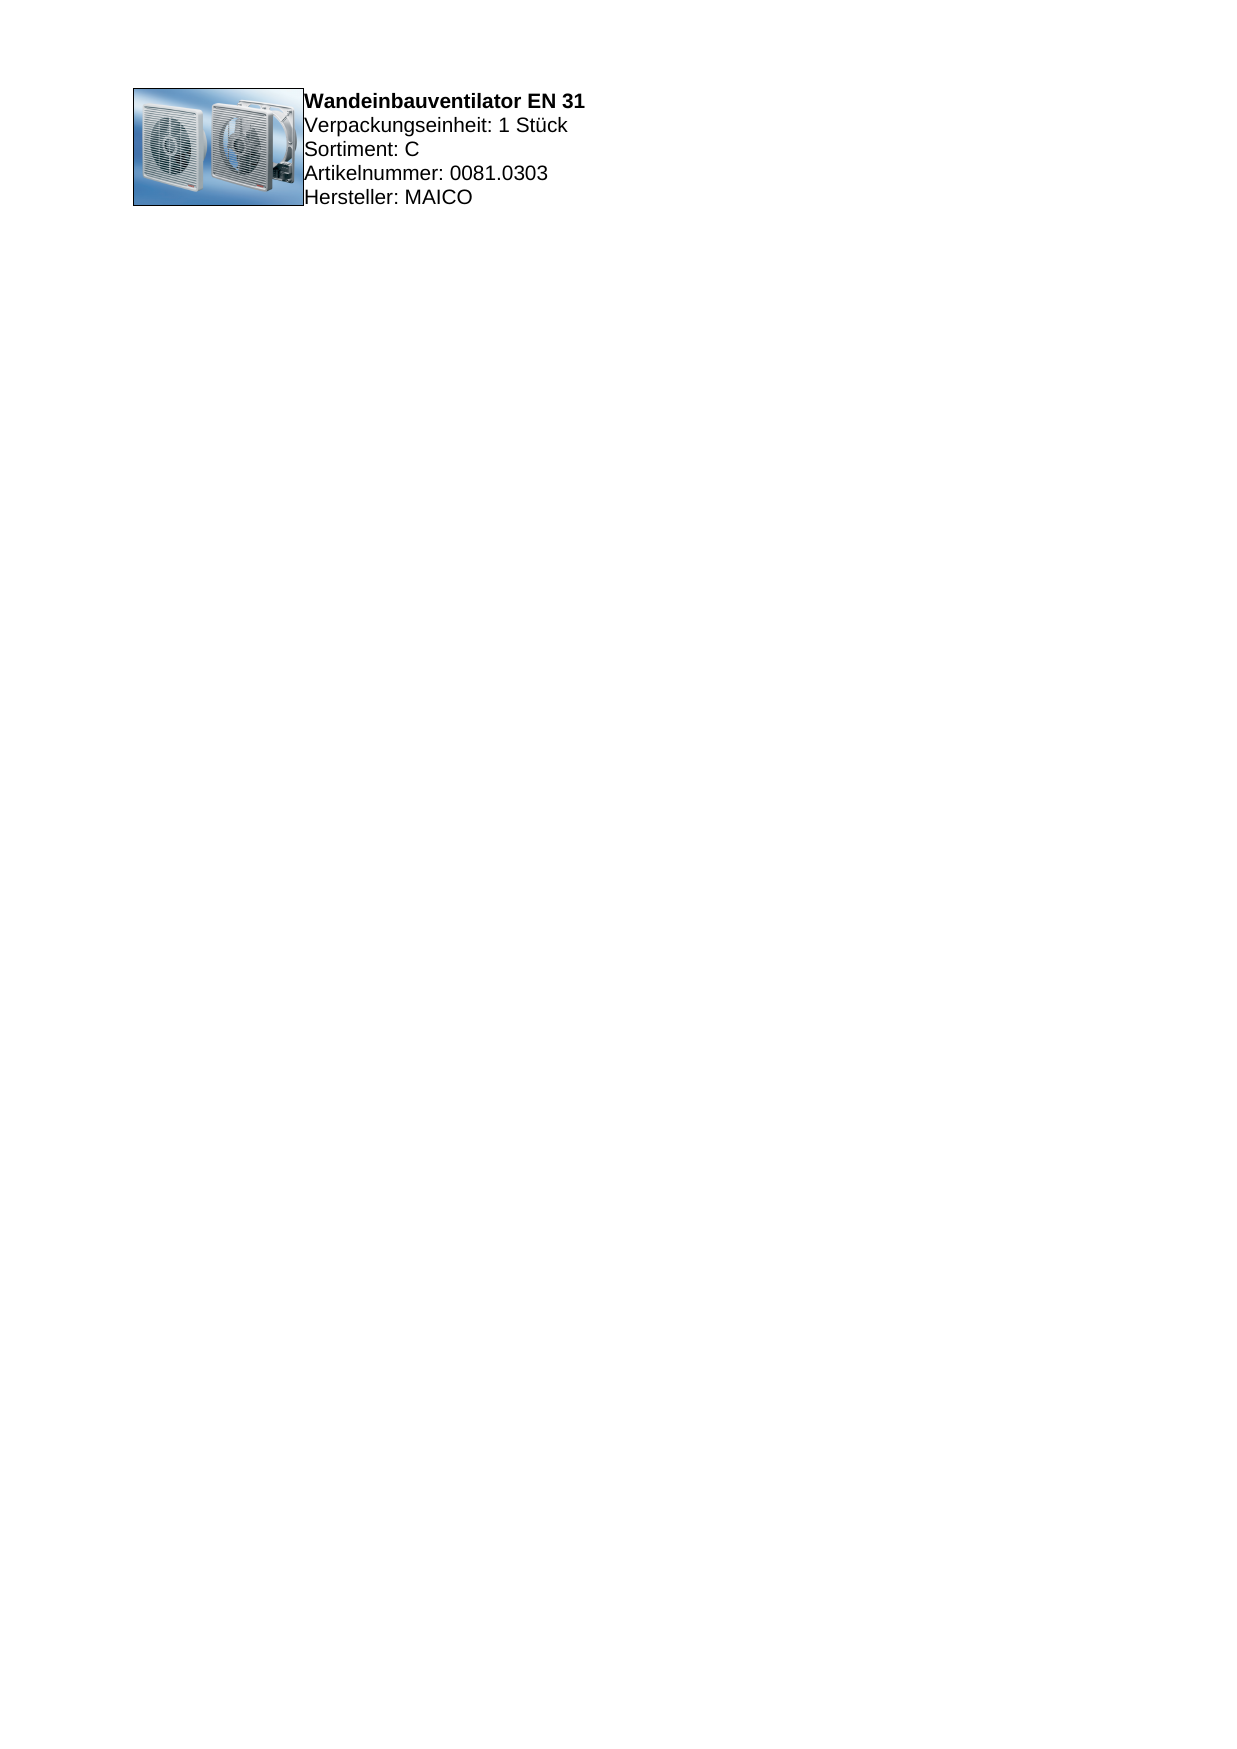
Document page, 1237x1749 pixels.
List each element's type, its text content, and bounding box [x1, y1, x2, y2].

picture [134, 89, 303, 205]
text Wandeinbauventilator EN 31Verpackungseinheit: 1 StückSortiment: C Artikelnummer: 0081.0303Hersteller: MAICO [133, 89, 1148, 208]
